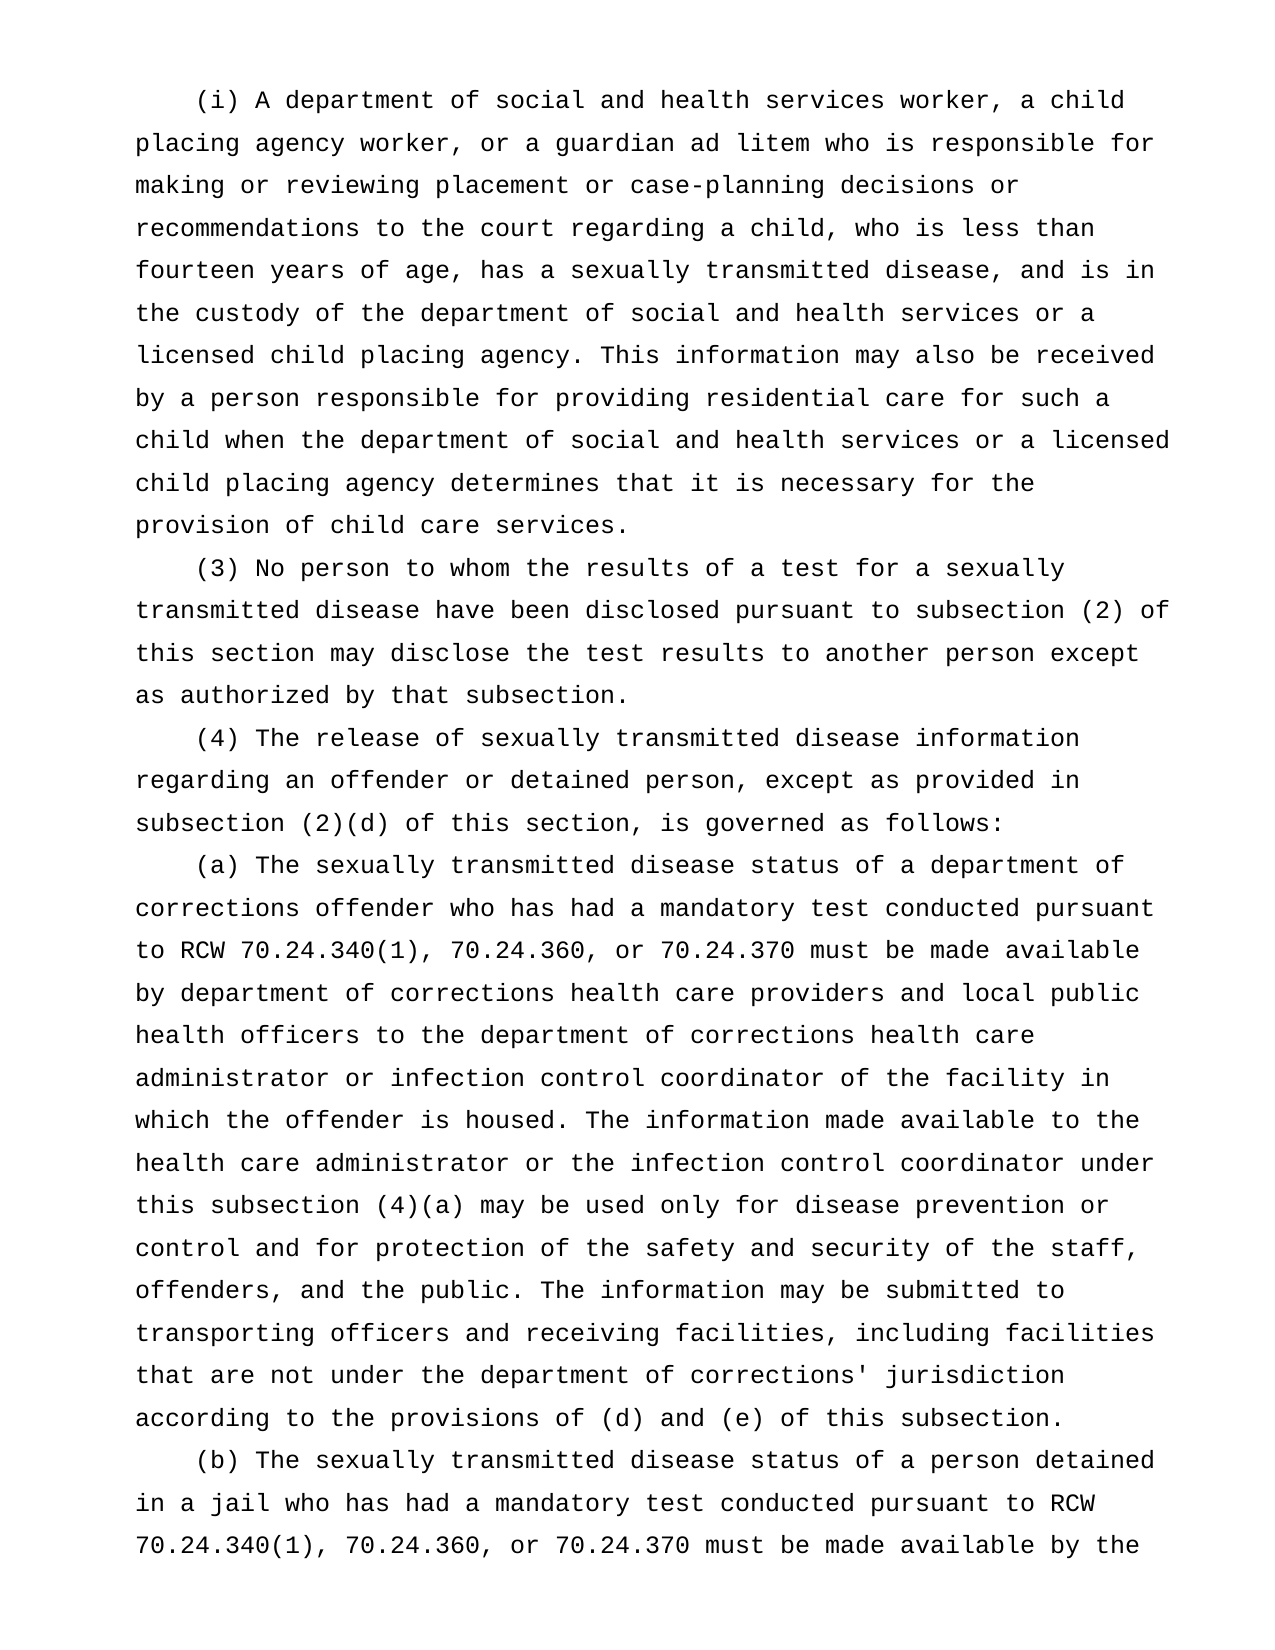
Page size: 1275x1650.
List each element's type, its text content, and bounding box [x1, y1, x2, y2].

text (a) The sexually transmitted disease status of a department of corrections offender who has had a mandatory test conducted pursuant to RCW 70.24.340(1), 70.24.360, or 70.24.370 must be made available by department of corrections health care providers and local public health officers to the department of corrections health care administrator or infection control coordinator of the facility in which the offender is housed. The information made available to the health care administrator or the infection control coordinator under this subsection (4)(a) may be used only for disease prevention or control and for protection of the safety and security of the staff, offenders, and the public. The information may be submitted to transporting officers and receiving facilities, including facilities that are not under the department of corrections' jurisdiction according to the provisions of (d) and (e) of this subsection. [135, 840, 1170, 1435]
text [135, 1435, 1170, 1562]
text (i) A department of social and health services worker, a child placing agency worker, or a guardian ad litem who is responsible for making or reviewing placement or case-planning decisions or recommendations to the court regarding a child, who is less than fourteen years of age, has a sexually transmitted disease, and is in the custody of the department of social and health services or a licensed child placing agency. This information may also be received by a person responsible for providing residential care for such a child when the department of social and health services or a licensed child placing agency determines that it is necessary for the provision of child care services. [135, 75, 1170, 542]
text (4) The release of sexually transmitted disease information regarding an offender or detained person, except as provided in subsection (2)(d) of this section, is governed as follows: [135, 712, 1170, 840]
text (3) No person to whom the results of a test for a sexually transmitted disease have been disclosed pursuant to subsection (2) of this section may disclose the test results to another person except as authorized by that subsection. [135, 542, 1170, 712]
